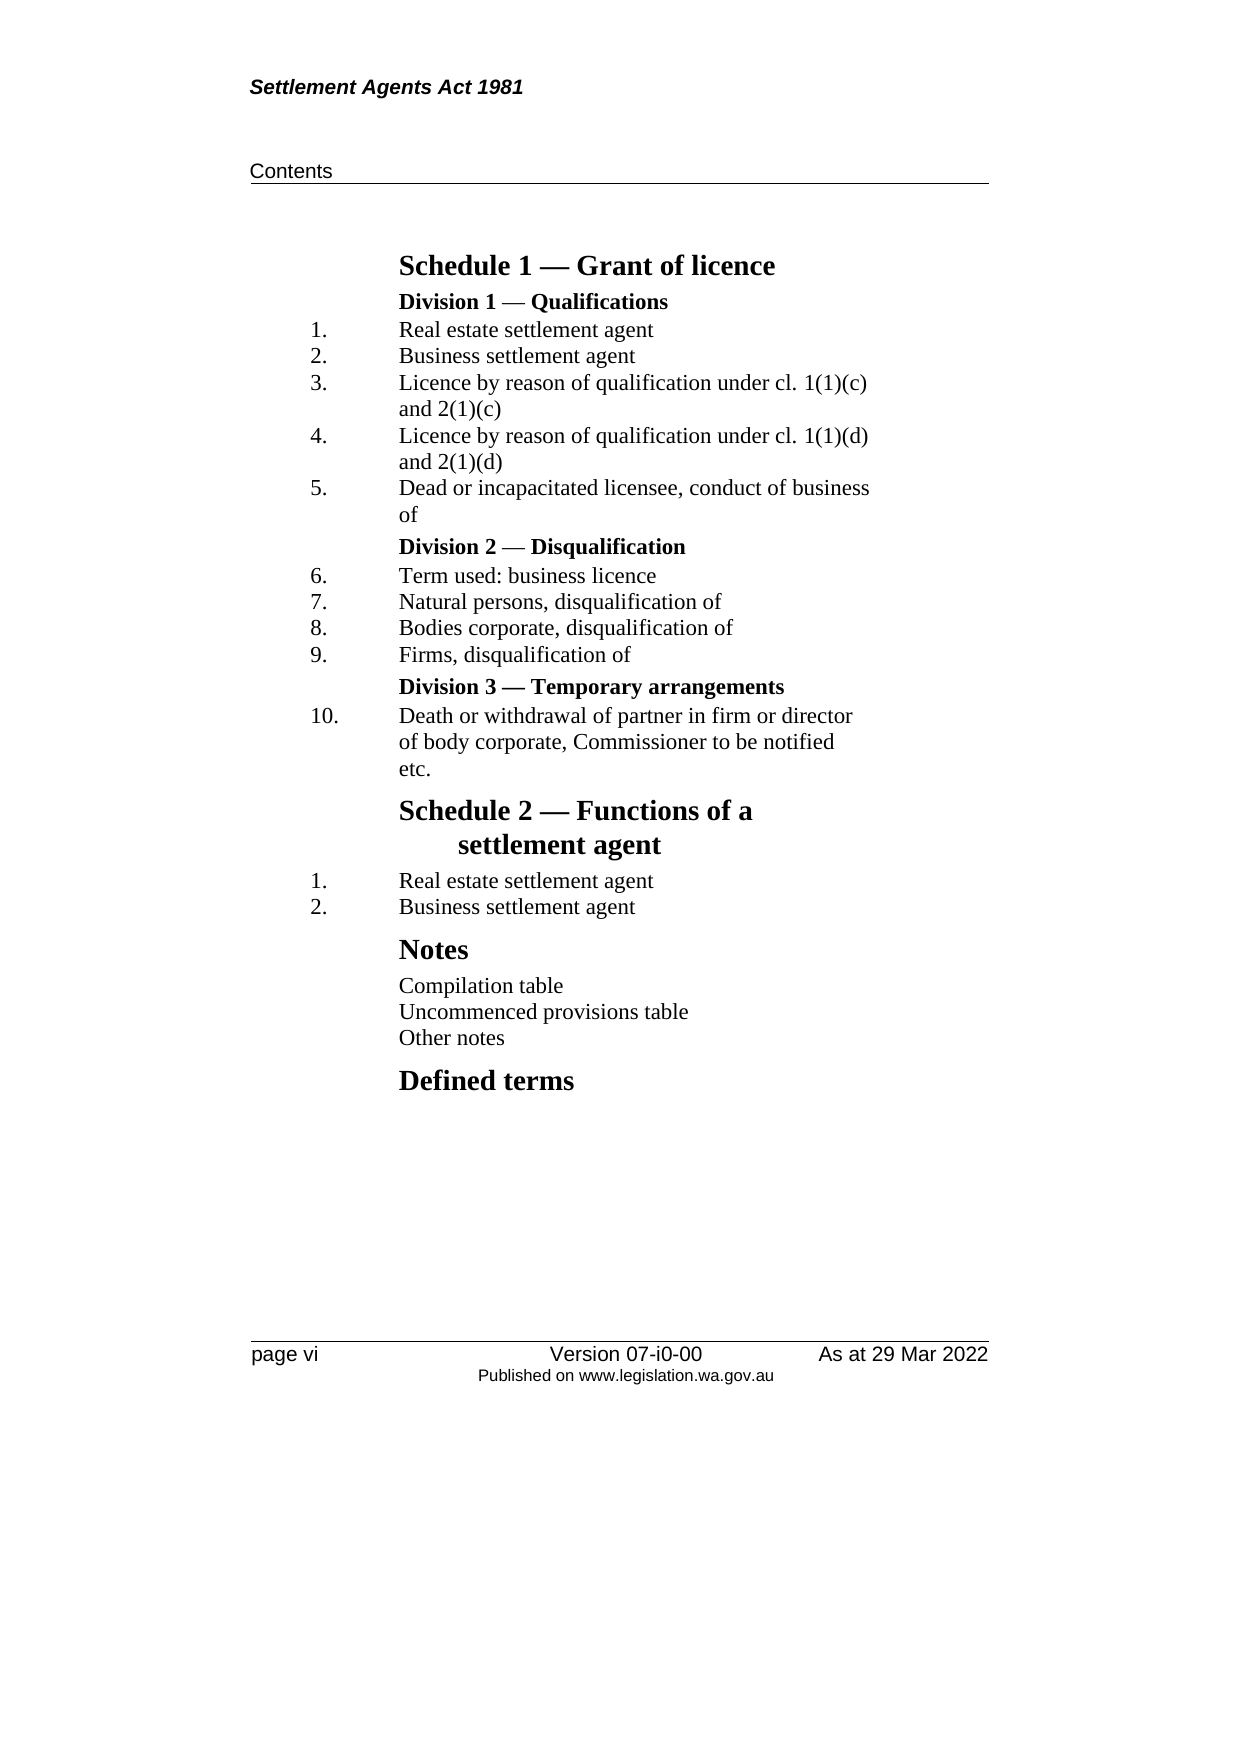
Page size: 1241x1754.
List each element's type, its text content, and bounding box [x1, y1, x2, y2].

text Schedule 2 — Functions of a settlement agent [399, 793, 871, 861]
text 5. Dead or incapacitated licensee, conduct of business of 104 [310, 474, 871, 527]
text Compilation table 112 [310, 972, 871, 998]
text Division 1 — Qualifications [399, 288, 871, 314]
text 10. Death or withdrawal of partner in firm or director of body corporate, Commissioner to be notified etc. 107 [310, 702, 871, 781]
text Schedule 1 — Grant of licence [399, 248, 871, 282]
text Division 3 — Temporary arrangements [399, 673, 871, 700]
text 2. Business settlement agent 110 [310, 893, 871, 919]
text 9. Firms, disqualification of 106 [310, 641, 871, 667]
text 1. Real estate settlement agent 108 [310, 867, 871, 893]
text 4. Licence by reason of qualification under cl. 1(1)(d) and 2(1)(d) 104 [310, 422, 871, 474]
text Division 2 — Disqualification [399, 533, 871, 560]
text Notes [399, 932, 871, 966]
text 6. Term used: business licence 105 [310, 562, 871, 588]
text 1. Real estate settlement agent 102 [310, 316, 871, 343]
text 8. Bodies corporate, disqualification of 106 [310, 614, 871, 641]
text Defined terms [399, 1063, 871, 1097]
text 3. Licence by reason of qualification under cl. 1(1)(c) and 2(1)(c) 104 [310, 369, 871, 422]
text Uncommenced provisions table 116 [310, 998, 871, 1024]
text 7. Natural persons, disqualification of 105 [310, 588, 871, 614]
text 2. Business settlement agent 103 [310, 343, 871, 369]
text Other notes 116 [310, 1024, 871, 1051]
